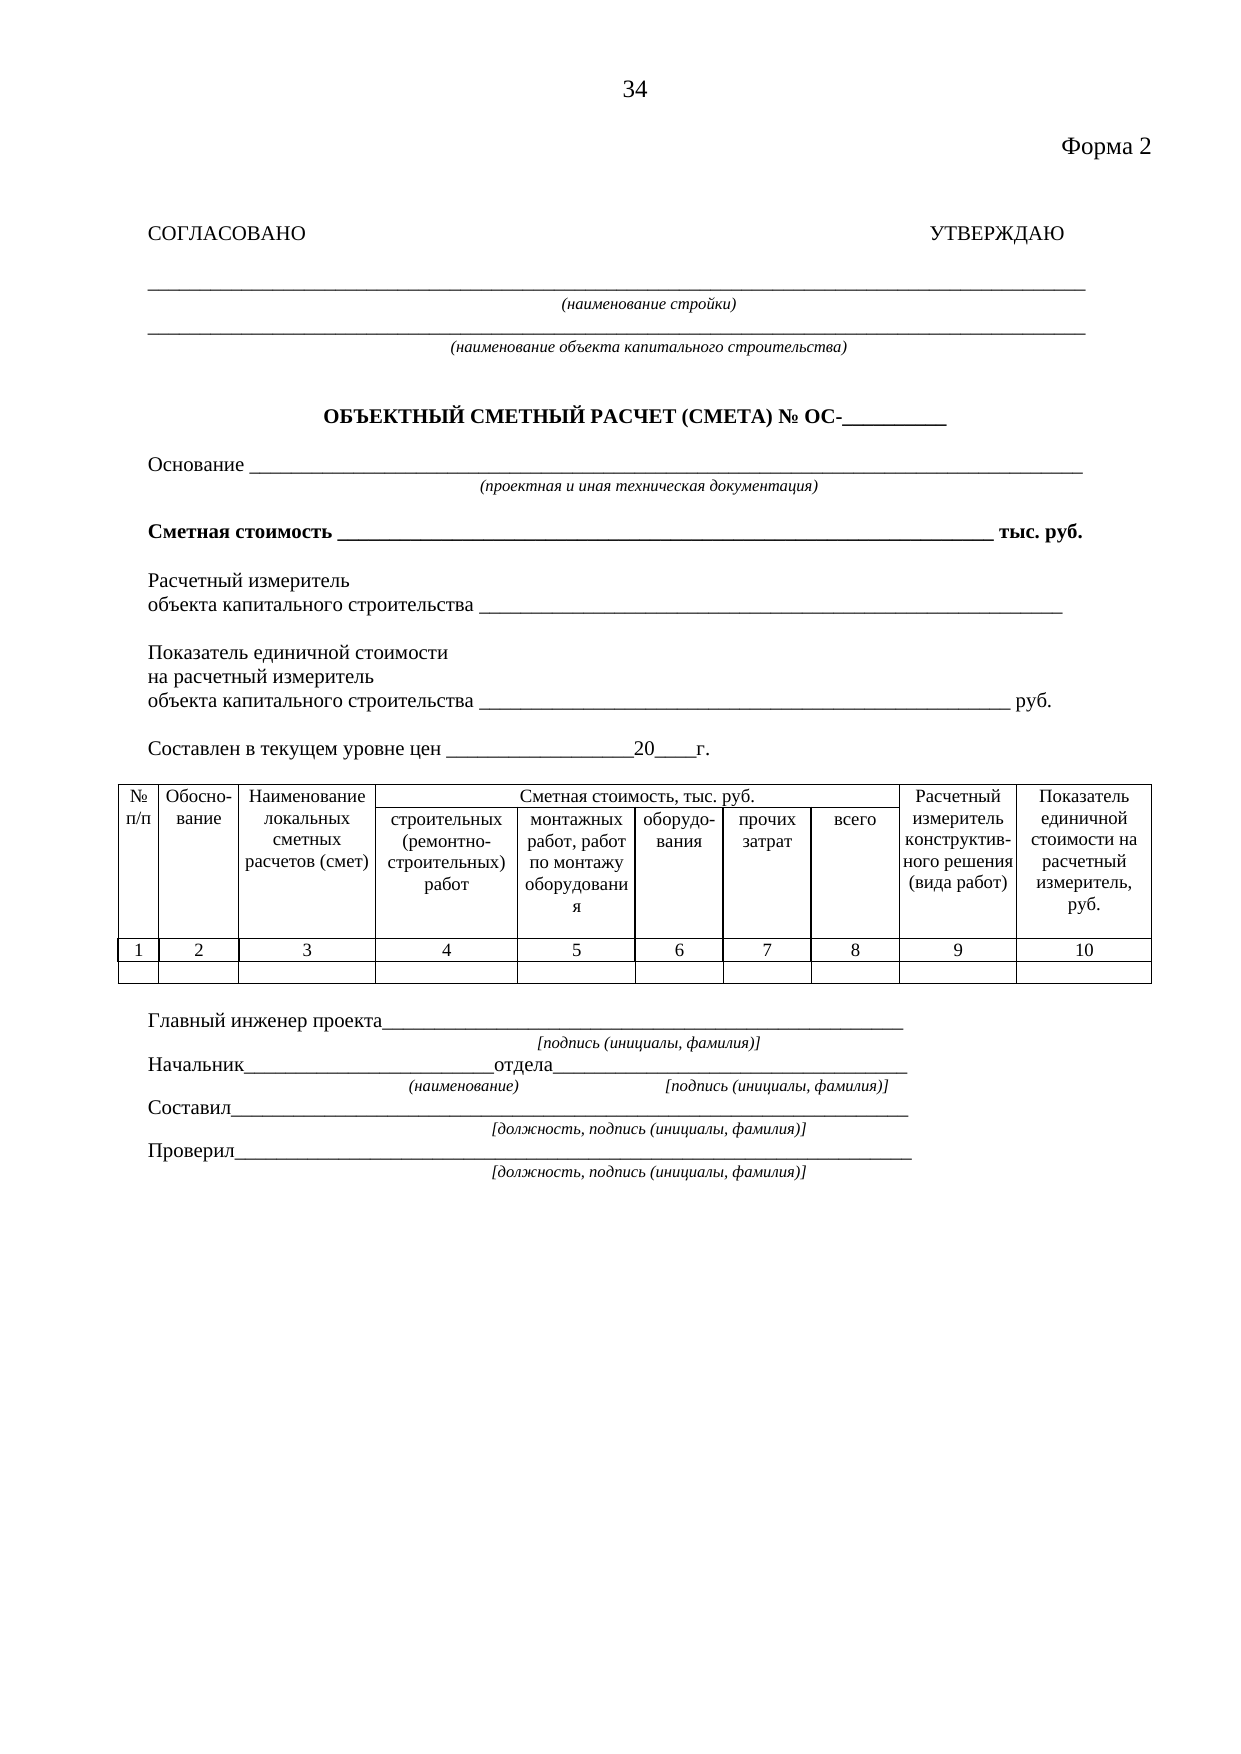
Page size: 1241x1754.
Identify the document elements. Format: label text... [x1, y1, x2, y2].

table_cell [900, 962, 1016, 983]
table_cell [239, 962, 375, 983]
table_cell прочих затрат [724, 808, 810, 938]
text (наименование объекта капитального строительства) [118, 337, 1152, 356]
text Составлен в текущем уровне цен __________________20____г. [118, 736, 1152, 760]
text объекта капитального строительства ________________________________________________________ [118, 592, 1152, 616]
table_cell 3 [240, 939, 375, 961]
table_cell [1017, 962, 1151, 983]
text Начальник________________________отдела__________________________________ [118, 1052, 1152, 1076]
table_cell 4 [376, 939, 517, 961]
text Составил_________________________________________________________________ [118, 1095, 1152, 1119]
table_cell оборудо-вания [636, 808, 722, 938]
table_cell строительных (ремонтно-строительных) работ [376, 808, 517, 938]
table_cell [518, 962, 635, 983]
table_cell 8 [812, 939, 899, 961]
text Расчетный измеритель [118, 567, 1152, 592]
text __________________________________________________________________________________________ [118, 313, 1152, 337]
text [должность, подпись (инициалы, фамилия)] [118, 1162, 1152, 1181]
table_header Сметная стоимость, тыс. руб. [376, 785, 899, 807]
text Основание ________________________________________________________________________________ [118, 452, 1152, 476]
table_header № п/п [119, 785, 158, 938]
table_cell всего [812, 808, 899, 938]
table_header Обосно-вание [159, 785, 238, 938]
text (проектная и иная техническая документация) [118, 476, 1152, 495]
text (наименование стройки) [118, 293, 1152, 313]
text [должность, подпись (инициалы, фамилия)] [118, 1119, 1152, 1138]
table_cell 2 [160, 939, 238, 961]
table_cell [159, 962, 238, 983]
text Сметная стоимость _______________________________________________________________ тыс. руб. [118, 519, 1152, 543]
text Форма 2 [118, 131, 1152, 160]
table_cell 6 [636, 939, 722, 961]
table_cell 10 [1017, 939, 1151, 961]
table_cell [636, 962, 723, 983]
table_cell 7 [724, 939, 810, 961]
text Показатель единичной стоимости [118, 640, 1152, 664]
text [подпись (инициалы, фамилия)] [118, 1032, 1152, 1052]
table_cell [119, 962, 158, 983]
table_cell 9 [900, 939, 1016, 961]
text СОГЛАСОВАНО УТВЕРЖДАЮ [118, 221, 1152, 245]
text __________________________________________________________________________________________ [118, 269, 1152, 293]
text (наименование) [подпись (инициалы, фамилия)] [118, 1076, 1152, 1095]
text объекта капитального строительства ___________________________________________________ руб. [118, 688, 1152, 712]
text Главный инженер проекта__________________________________________________ [118, 1008, 1152, 1032]
table_cell монтажных работ, работ по монтажу оборудования [518, 808, 634, 938]
text Проверил_________________________________________________________________ [118, 1138, 1152, 1162]
text ОБЪЕКТНЫЙ СМЕТНЫЙ РАСЧЕТ (СМЕТА) № ОС-__________ [118, 404, 1152, 428]
table_header Показатель единичной стоимости на расчетный измеритель, руб. [1017, 785, 1151, 938]
table_header Расчетный измеритель конструктив-ного решения (вида работ) [900, 785, 1016, 938]
table_cell [376, 962, 517, 983]
text на расчетный измеритель [118, 664, 1152, 688]
table_cell [812, 962, 899, 983]
table_cell 1 [119, 939, 158, 961]
table_cell [724, 962, 811, 983]
table_header Наименование локальных сметных расчетов (смет) [239, 785, 375, 938]
table_cell 5 [518, 939, 634, 961]
